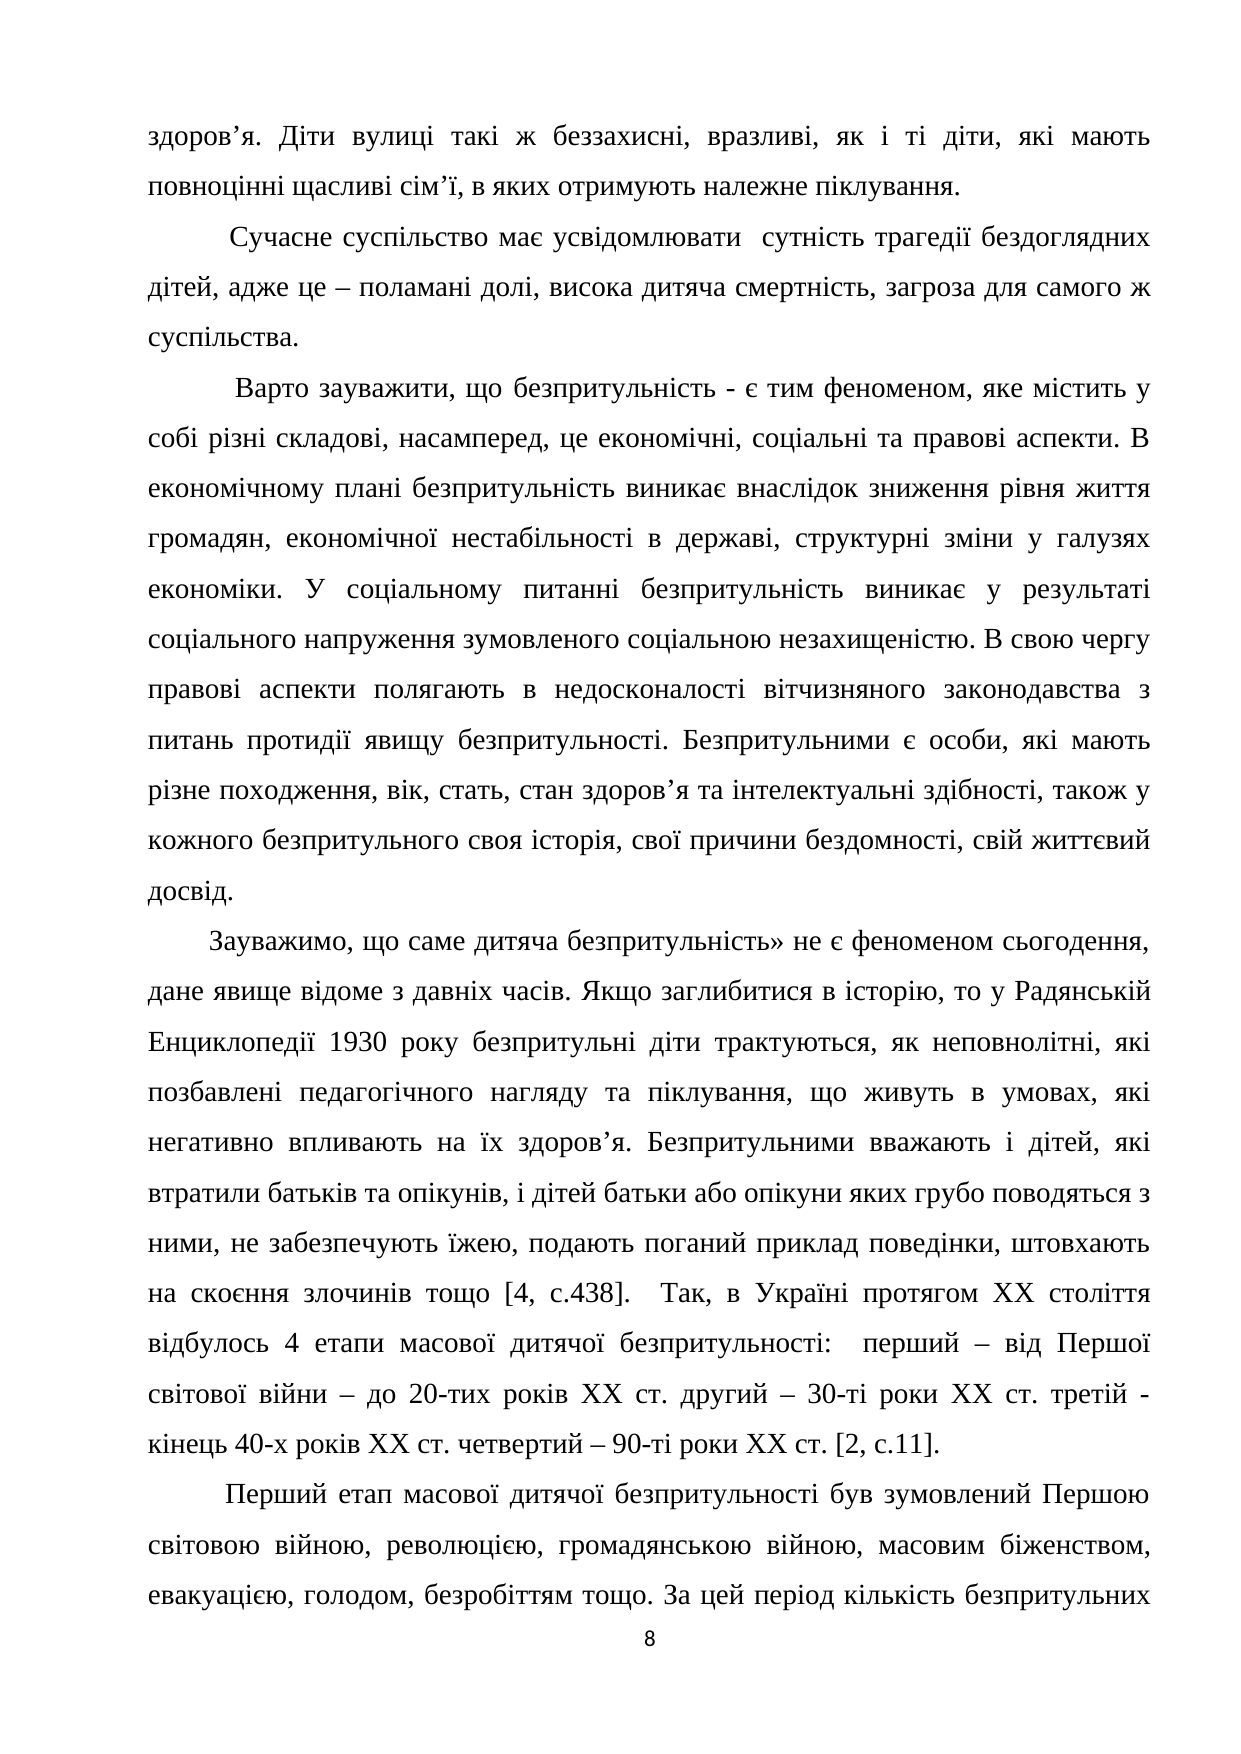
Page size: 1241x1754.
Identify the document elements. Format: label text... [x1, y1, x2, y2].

text Варто зауважити, що безпритульність - є тим феноменом, яке містить у собі різні складові, насамперед, це економічні, соціальні та правові аспекти. В економічному плані безпритульність виникає внаслідок зниження рівня життя громадян, економічної нестабільності в державі, структурні зміни у галузях економіки. У соціальному питанні безпритульність виникає у результаті соціального напруження зумовленого соціальною незахищеністю. В свою чергу правові аспекти полягають в недосконалості вітчизняного законодавства з питань протидії явищу безпритульності. Безпритульними є особи, які мають різне походження, вік, стать, стан здоров’я та інтелектуальні здібності, також у кожного безпритульного своя історія, свої причини бездомності, свій життєвий досвід. [148, 370, 1152, 906]
text Зауважимо, що саме дитяча безпритульність» не є феноменом сьогодення, дане явище відоме з давніх часів. Якщо заглибитися в історію, то у Радянській Енциклопедії 1930 року безпритульні діти трактуються, як неповнолітні, які позбавлені педагогічного нагляду та піклування, що живуть в умовах, які негативно впливають на їх здоров’я. Безпритульними вважають і дітей, які втратили батьків та опікунів, і дітей батьки або опікуни яких грубо поводяться з ними, не забезпечують їжею, подають поганий приклад поведінки, штовхають на скоєння злочинів тощо [4, с.438]. Так, в Україні протягом ХХ століття відбулось 4 етапи масової дитячої безпритульності: перший – від Першої світової війни – до 20-тих років ХХ ст. другий – 30-ті роки ХХ ст. третій - кінець 40-х років ХХ ст. четвертий – 90-ті роки ХХ ст. [2, с.11]. [148, 923, 1152, 1460]
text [148, 118, 1152, 202]
text Сучасне суспільство має усвідомлювати сутність трагедії бездоглядних дітей, адже це – поламані долі, висока дитяча смертність, загроза для самого ж суспільства. [148, 219, 1152, 353]
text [148, 1477, 1152, 1611]
